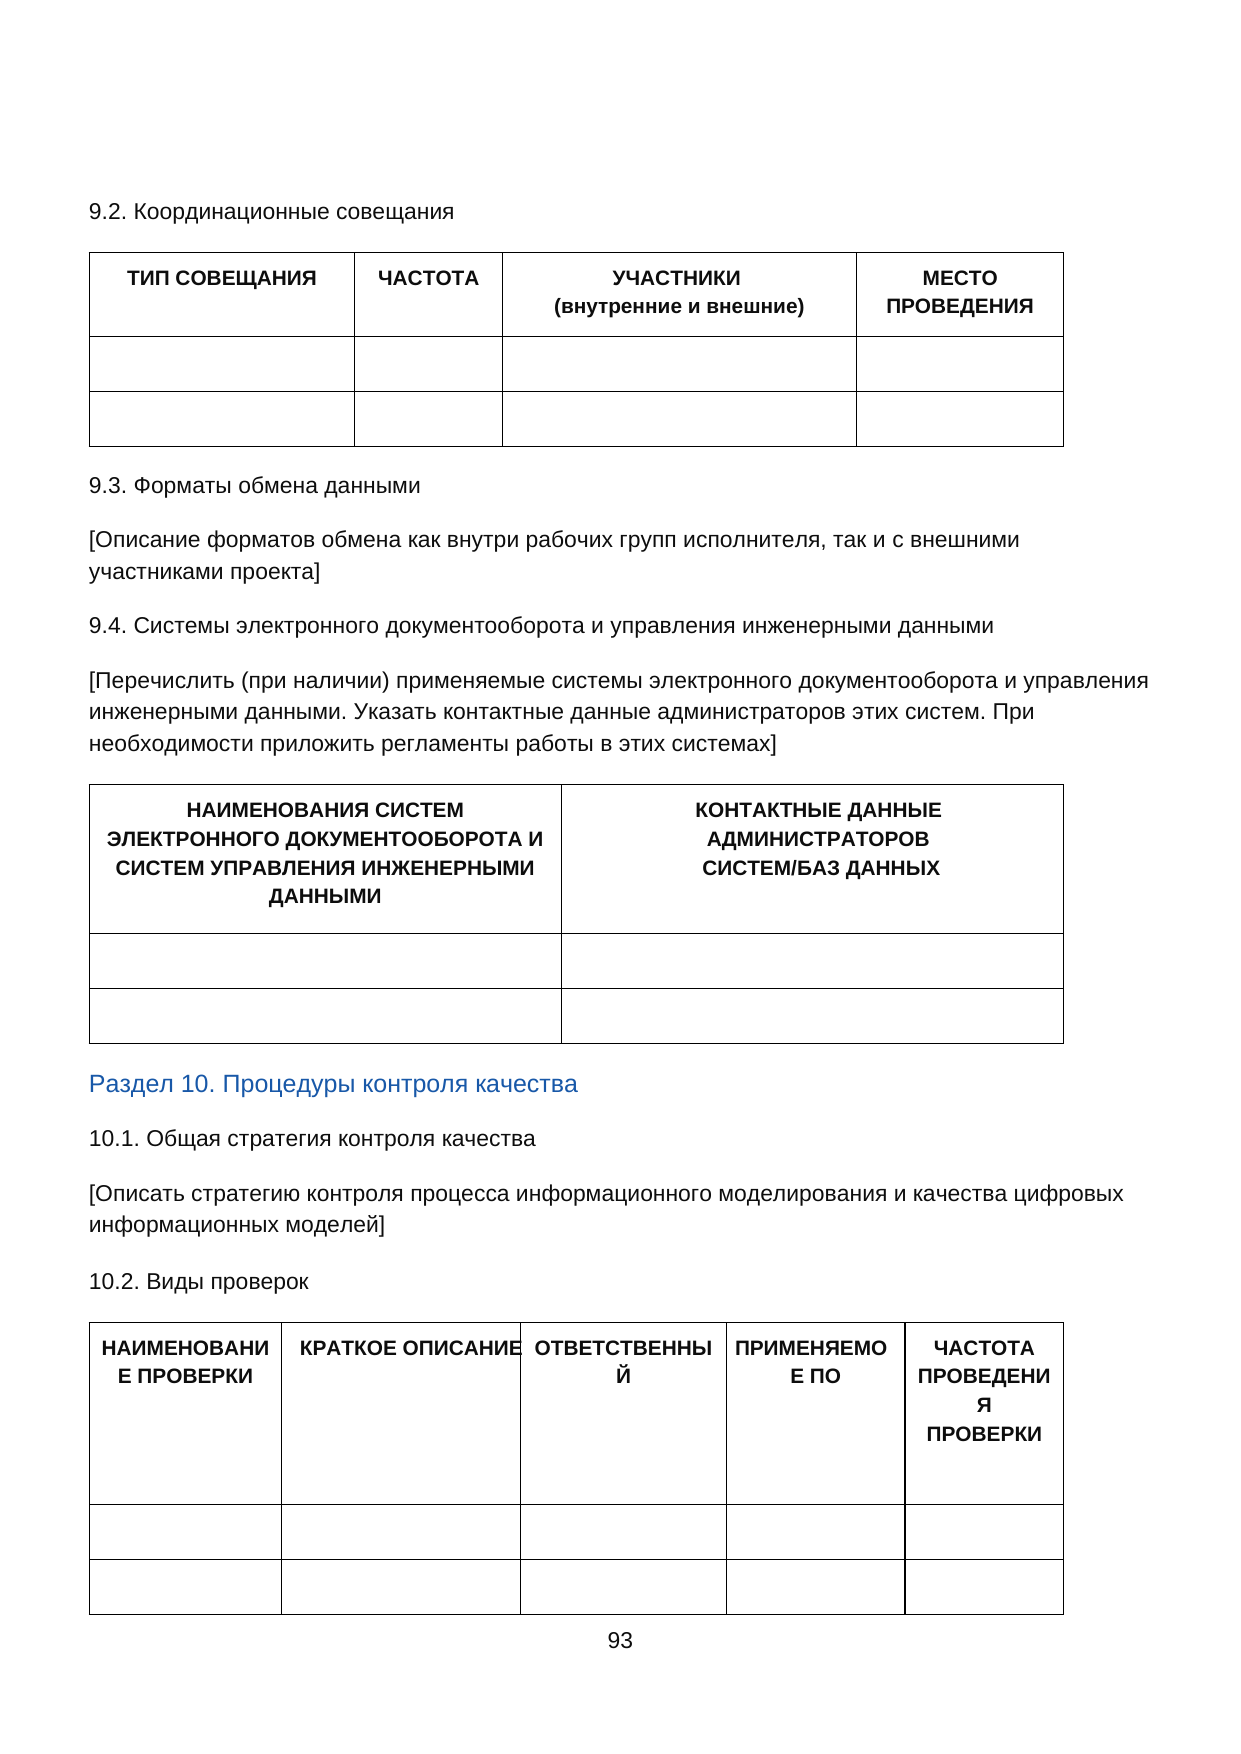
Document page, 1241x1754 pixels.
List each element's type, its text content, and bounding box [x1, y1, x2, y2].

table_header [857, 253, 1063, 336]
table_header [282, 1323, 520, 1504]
text 9.4. Системы электронного документооборота и управления инженерными данными [89, 612, 1152, 638]
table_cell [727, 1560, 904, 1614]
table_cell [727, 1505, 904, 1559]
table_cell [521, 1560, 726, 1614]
text Раздел 10. Процедуры контроля качества [89, 1069, 1152, 1098]
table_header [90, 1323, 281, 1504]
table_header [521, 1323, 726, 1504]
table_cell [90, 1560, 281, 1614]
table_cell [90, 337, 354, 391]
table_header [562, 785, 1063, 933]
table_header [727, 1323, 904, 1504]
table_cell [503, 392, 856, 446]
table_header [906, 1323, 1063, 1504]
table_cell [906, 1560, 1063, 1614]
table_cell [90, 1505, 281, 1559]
text 9.3. Форматы обмена данными [89, 472, 1152, 498]
text 10.2. Виды проверок [89, 1268, 1152, 1294]
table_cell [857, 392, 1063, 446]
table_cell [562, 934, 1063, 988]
text 10.1. Общая стратегия контроля качества [89, 1125, 1152, 1151]
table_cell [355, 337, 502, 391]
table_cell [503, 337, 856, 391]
text [Описание форматов обмена как внутри рабочих групп исполнителя, так и c внешними участниками проекта] [89, 526, 1152, 584]
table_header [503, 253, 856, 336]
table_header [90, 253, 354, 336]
text 9.2. Координационные совещания [89, 198, 1152, 224]
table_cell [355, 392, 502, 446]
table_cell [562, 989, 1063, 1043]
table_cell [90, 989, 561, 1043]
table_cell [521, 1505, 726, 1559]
text [Описать стратегию контроля процесса информационного моделирования и качества цифровых информационных моделей] [89, 1179, 1152, 1237]
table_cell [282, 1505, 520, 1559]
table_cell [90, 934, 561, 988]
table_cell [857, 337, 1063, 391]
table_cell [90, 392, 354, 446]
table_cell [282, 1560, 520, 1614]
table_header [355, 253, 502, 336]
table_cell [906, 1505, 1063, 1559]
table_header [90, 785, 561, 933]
text [Перечислить (при наличии) применяемые системы электронного документооборота и управления инженерными данными. Указать контактные данные администраторов этих систем. При необходимости приложить регламенты работы в этих системах] [89, 667, 1152, 756]
